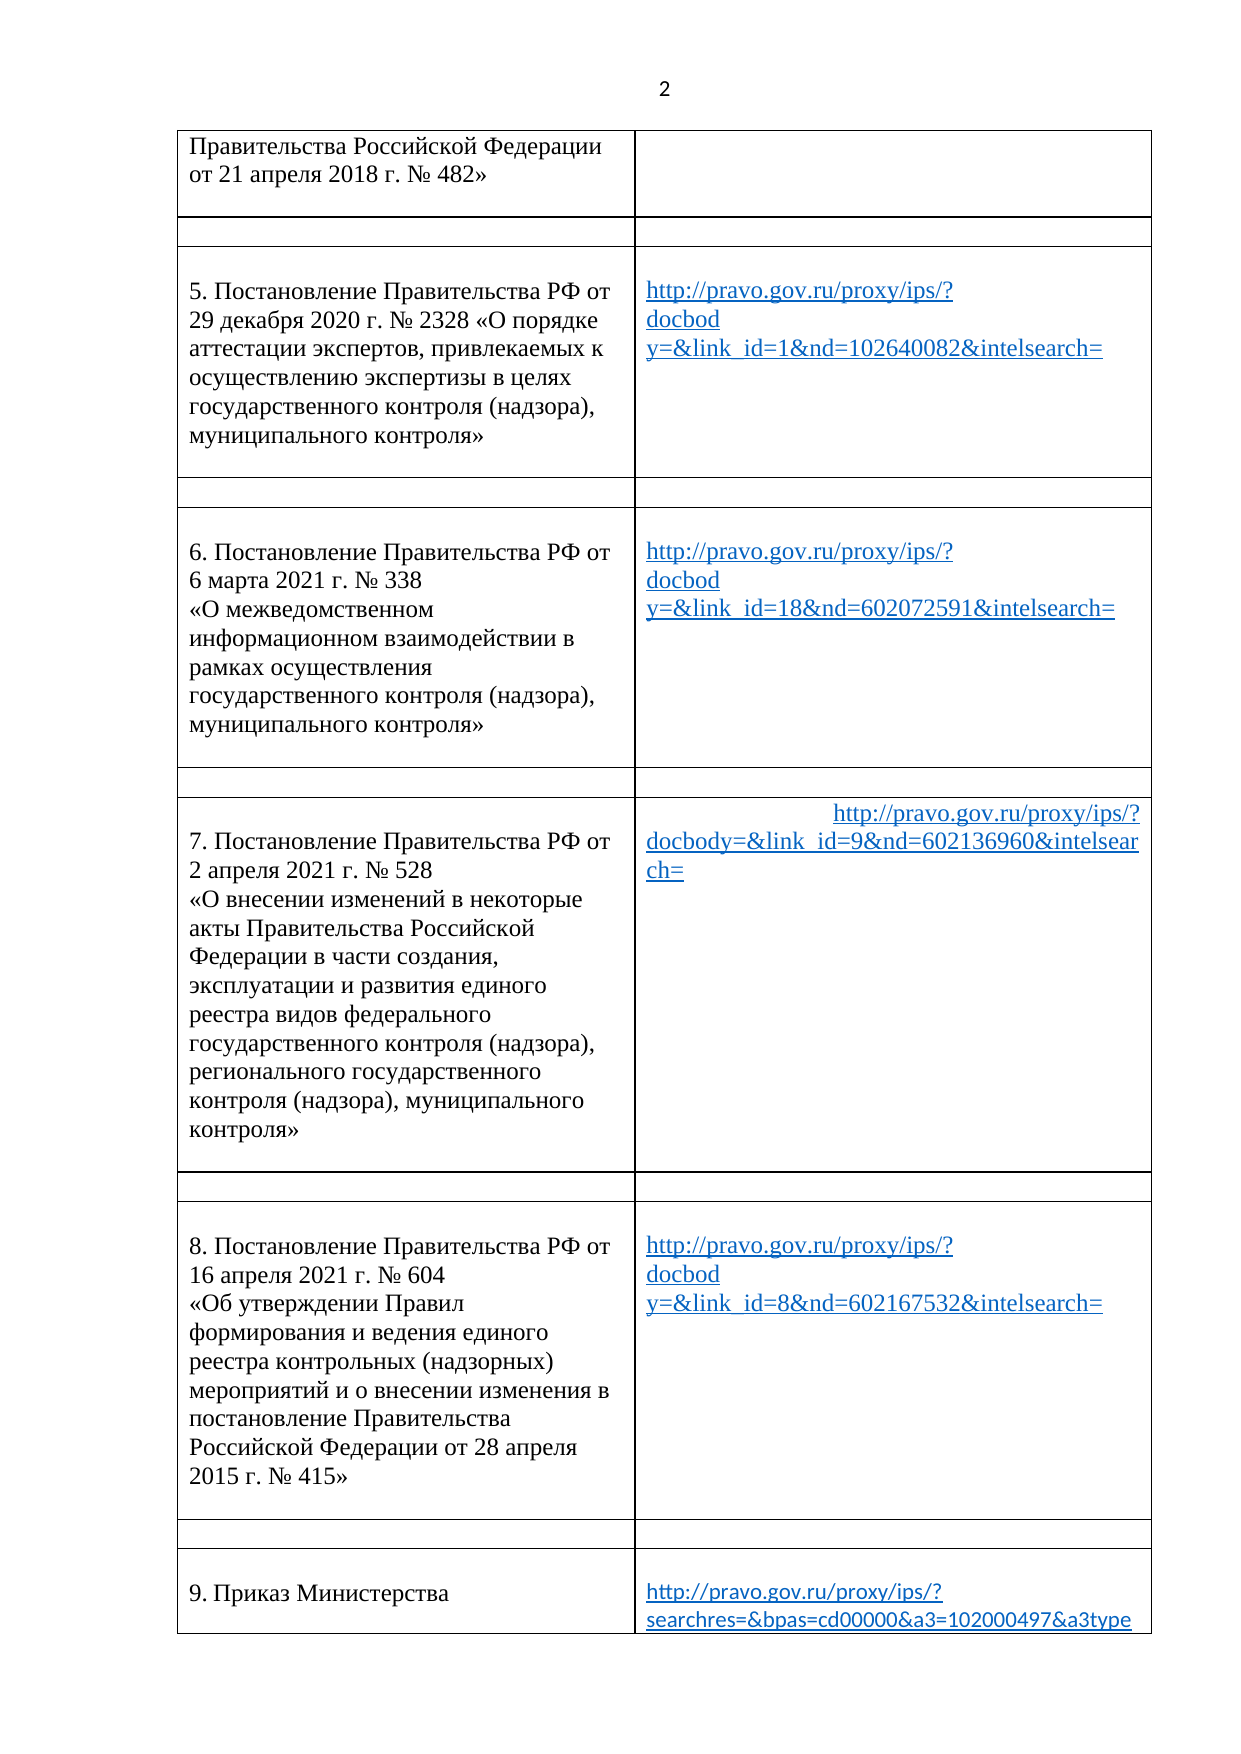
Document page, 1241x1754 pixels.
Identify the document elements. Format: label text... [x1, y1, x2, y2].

table_cell [178, 1520, 634, 1548]
table_cell http://pravo.gov.ru/proxy/ips/?docbody=&link_id=1&nd=102640082&intelsearch= [636, 247, 1151, 477]
table_cell [178, 218, 634, 246]
table_cell [636, 1520, 1151, 1548]
table_cell 5. Постановление Правительства РФ от 29 декабря 2020 г. № 2328 «О порядке аттестации экспертов, привлекаемых к осуществлению экспертизы в целях государственного контроля (надзора), муниципального контроля» [178, 247, 634, 477]
table_cell http://pravo.gov.ru/proxy/ips/?docbody=&link_id=8&nd=602167532&intelsearch= [636, 1202, 1151, 1518]
table_cell [178, 768, 634, 797]
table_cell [636, 1549, 1151, 1633]
table_cell http://pravo.gov.ru/proxy/ips/?docbody=&link_id=18&nd=602072591&intelsearch= [636, 508, 1151, 767]
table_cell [178, 131, 634, 216]
table_cell [636, 1173, 1151, 1201]
table_cell http://pravo.gov.ru/proxy/ips/?docbody=&link_id=9&nd=602136960&intelsearch= [636, 798, 1151, 1171]
table_cell 7. Постановление Правительства РФ от 2 апреля 2021 г. № 528 «О внесении изменений в некоторые акты Правительства Российской Федерации в части создания, эксплуатации и развития единого реестра видов федерального государственного контроля (надзора), регионального государственного контроля (надзора), муниципального контроля» [178, 798, 634, 1171]
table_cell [636, 131, 1151, 216]
table_cell [636, 478, 1151, 507]
table_cell [178, 1173, 634, 1201]
table_cell 6. Постановление Правительства РФ от 6 марта 2021 г. № 338 «О межведомственном информационном взаимодействии в рамках осуществления государственного контроля (надзора), муниципального контроля» [178, 508, 634, 767]
table_cell 8. Постановление Правительства РФ от 16 апреля 2021 г. № 604 «Об утверждении Правил формирования и ведения единого реестра контрольных (надзорных) мероприятий и о внесении изменения в постановление Правительства Российской Федерации от 28 апреля 2015 г. № 415» [178, 1202, 634, 1518]
table_cell [636, 218, 1151, 246]
table_cell [636, 768, 1151, 797]
table_cell [178, 478, 634, 507]
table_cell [178, 1549, 634, 1633]
